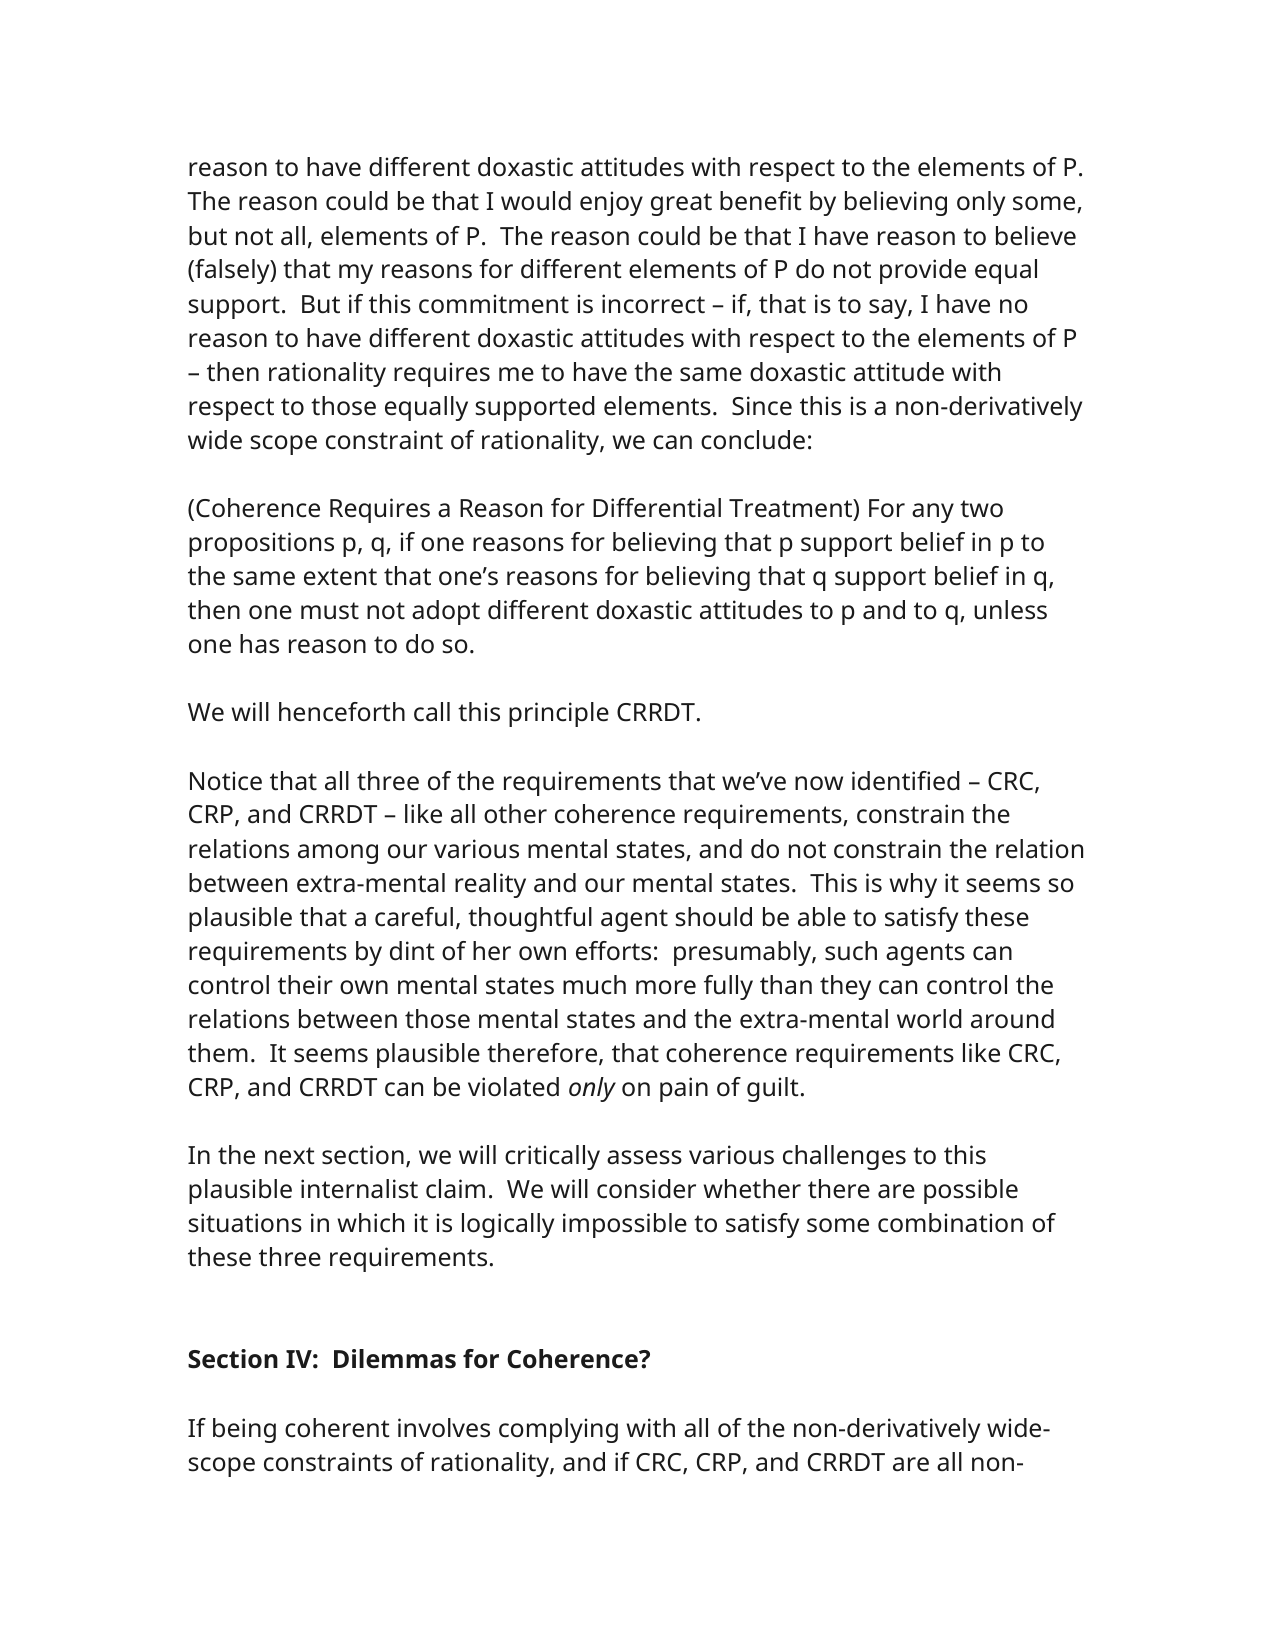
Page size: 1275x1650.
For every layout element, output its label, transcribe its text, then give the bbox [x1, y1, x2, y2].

text We will henceforth call this principle CRRDT. [187, 695, 1087, 729]
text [187, 1410, 1087, 1478]
text (Coherence Requires a Reason for Differential Treatment) For any two propositions p, q, if one reasons for believing that p support belief in p to the same extent that one’s reasons for believing that q support belief in q, then one must not adopt different doxastic attitudes to p and to q, unless one has reason to do so. [187, 491, 1087, 661]
text Notice that all three of the requirements that we’ve now identified – CRC, CRP, and CRRDT – like all other coherence requirements, constrain the relations among our various mental states, and do not constrain the relation between extra-mental reality and our mental states. This is why it seems so plausible that a careful, thoughtful agent should be able to satisfy these requirements by dint of her own efforts: presumably, such agents can control their own mental states much more fully than they can control the relations between those mental states and the extra-mental world around them. It seems plausible therefore, that coherence requirements like CRC, CRP, and CRRDT can be violated only on pain of guilt. [187, 763, 1087, 1104]
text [187, 150, 1087, 457]
text Section IV: Dilemmas for Coherence? [187, 1342, 1087, 1376]
text In the next section, we will critically assess various challenges to this plausible internalist claim. We will consider whether there are possible situations in which it is logically impossible to satisfy some combination of these three requirements. [187, 1138, 1087, 1274]
